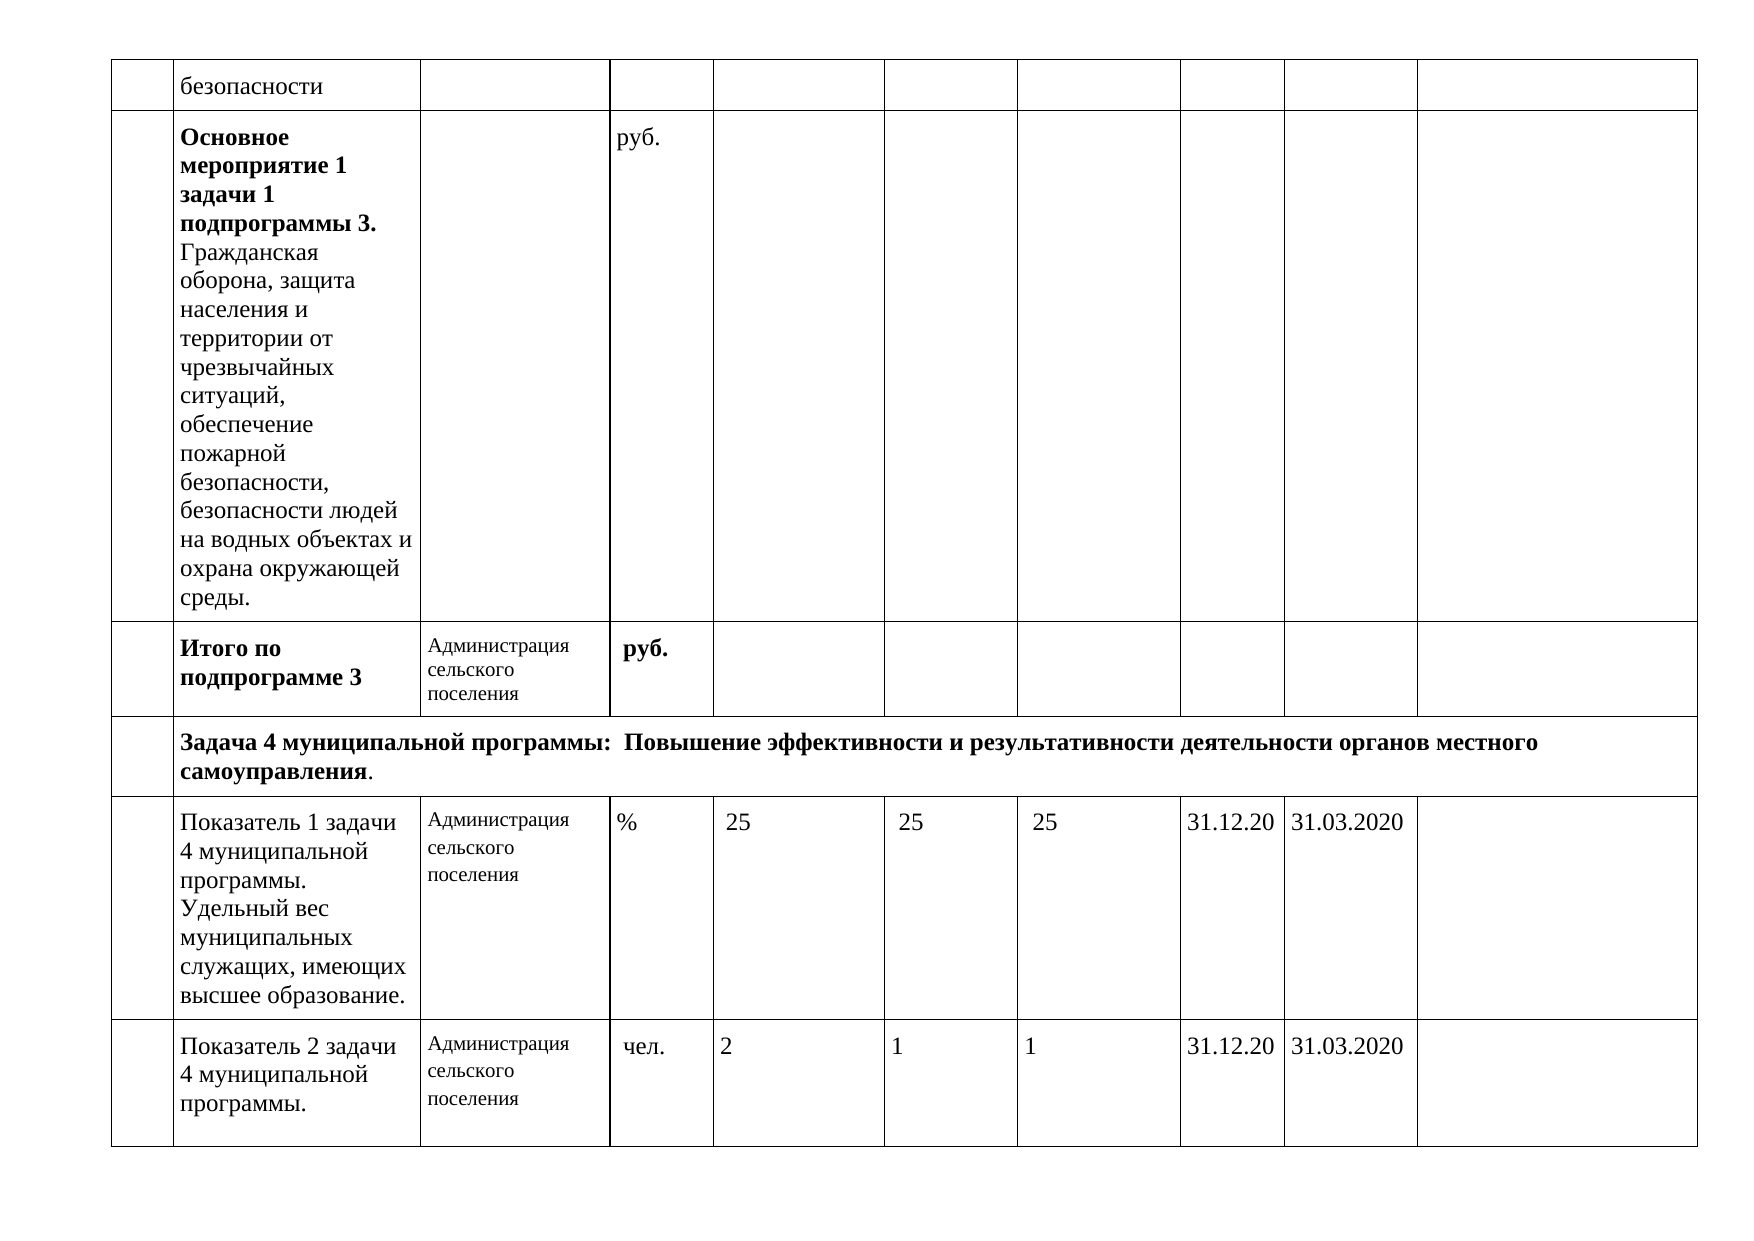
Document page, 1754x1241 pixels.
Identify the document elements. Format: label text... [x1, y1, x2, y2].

table_cell [112, 60, 173, 110]
table_cell % [611, 60, 713, 110]
table_cell [112, 111, 173, 621]
table_cell [1418, 60, 1697, 110]
table_cell Основное мероприятие 1 задачи 1 подпрограммы 3. Гражданская оборона, защита населения и территории от чрезвычайных ситуаций, обеспечение пожарной безопасности, безопасности людей на водных объектах и охрана окружающей среды. [174, 111, 420, 621]
table_cell [1418, 622, 1697, 716]
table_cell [174, 60, 420, 110]
table_cell % [611, 797, 713, 1019]
table_cell 31.03.2020 [1285, 1020, 1417, 1146]
table_cell 1 [885, 1020, 1017, 1146]
table_cell [112, 1020, 173, 1146]
table_cell 31.12.20 [1181, 1020, 1284, 1146]
table_cell [714, 60, 884, 110]
table_cell Задача 4 муниципальной программы: Повышение эффективности и результативности деятельности органов местного самоуправления. [174, 717, 1697, 796]
table_cell [1418, 111, 1697, 621]
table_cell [174, 1020, 420, 1146]
table_cell [1418, 797, 1697, 1019]
table_cell [714, 111, 884, 621]
table_cell [885, 60, 1017, 110]
table_cell 2 [714, 1020, 884, 1146]
table_cell [1181, 60, 1284, 110]
table_cell Показатель 1 задачи 4 муниципальной программы. Удельный вес муниципальных служащих, имеющих высшее образование. [174, 797, 420, 1019]
table_cell [112, 622, 173, 716]
table_cell руб. [611, 622, 713, 716]
table_cell 1 [1018, 1020, 1180, 1146]
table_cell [421, 1020, 609, 1146]
table_cell [1018, 111, 1180, 621]
table_cell 25 [1018, 797, 1180, 1019]
table_cell 31.12.20 [1181, 797, 1284, 1019]
table_cell [1181, 622, 1284, 716]
table_cell [714, 622, 884, 716]
table_cell Администрация сельского поселения [421, 622, 609, 716]
table_cell 25 [885, 797, 1017, 1019]
table_cell [1018, 60, 1180, 110]
table_cell [1418, 1020, 1697, 1146]
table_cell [421, 60, 609, 110]
table_cell [1285, 60, 1417, 110]
table_cell [1285, 622, 1417, 716]
table_cell 25 [714, 797, 884, 1019]
table_cell [112, 717, 173, 796]
table_cell Администрация сельского поселения [421, 797, 609, 1019]
table_cell [1018, 622, 1180, 716]
table_cell [112, 797, 173, 1019]
table_cell [885, 622, 1017, 716]
table_cell [421, 111, 609, 621]
table_cell [1181, 111, 1284, 621]
table_cell Итого по подпрограмме 3 [174, 622, 420, 716]
table_cell [1285, 111, 1417, 621]
table_cell руб. [611, 111, 713, 621]
table_cell [885, 111, 1017, 621]
table_cell 31.03.2020 [1285, 797, 1417, 1019]
table_cell чел. [611, 1020, 713, 1146]
